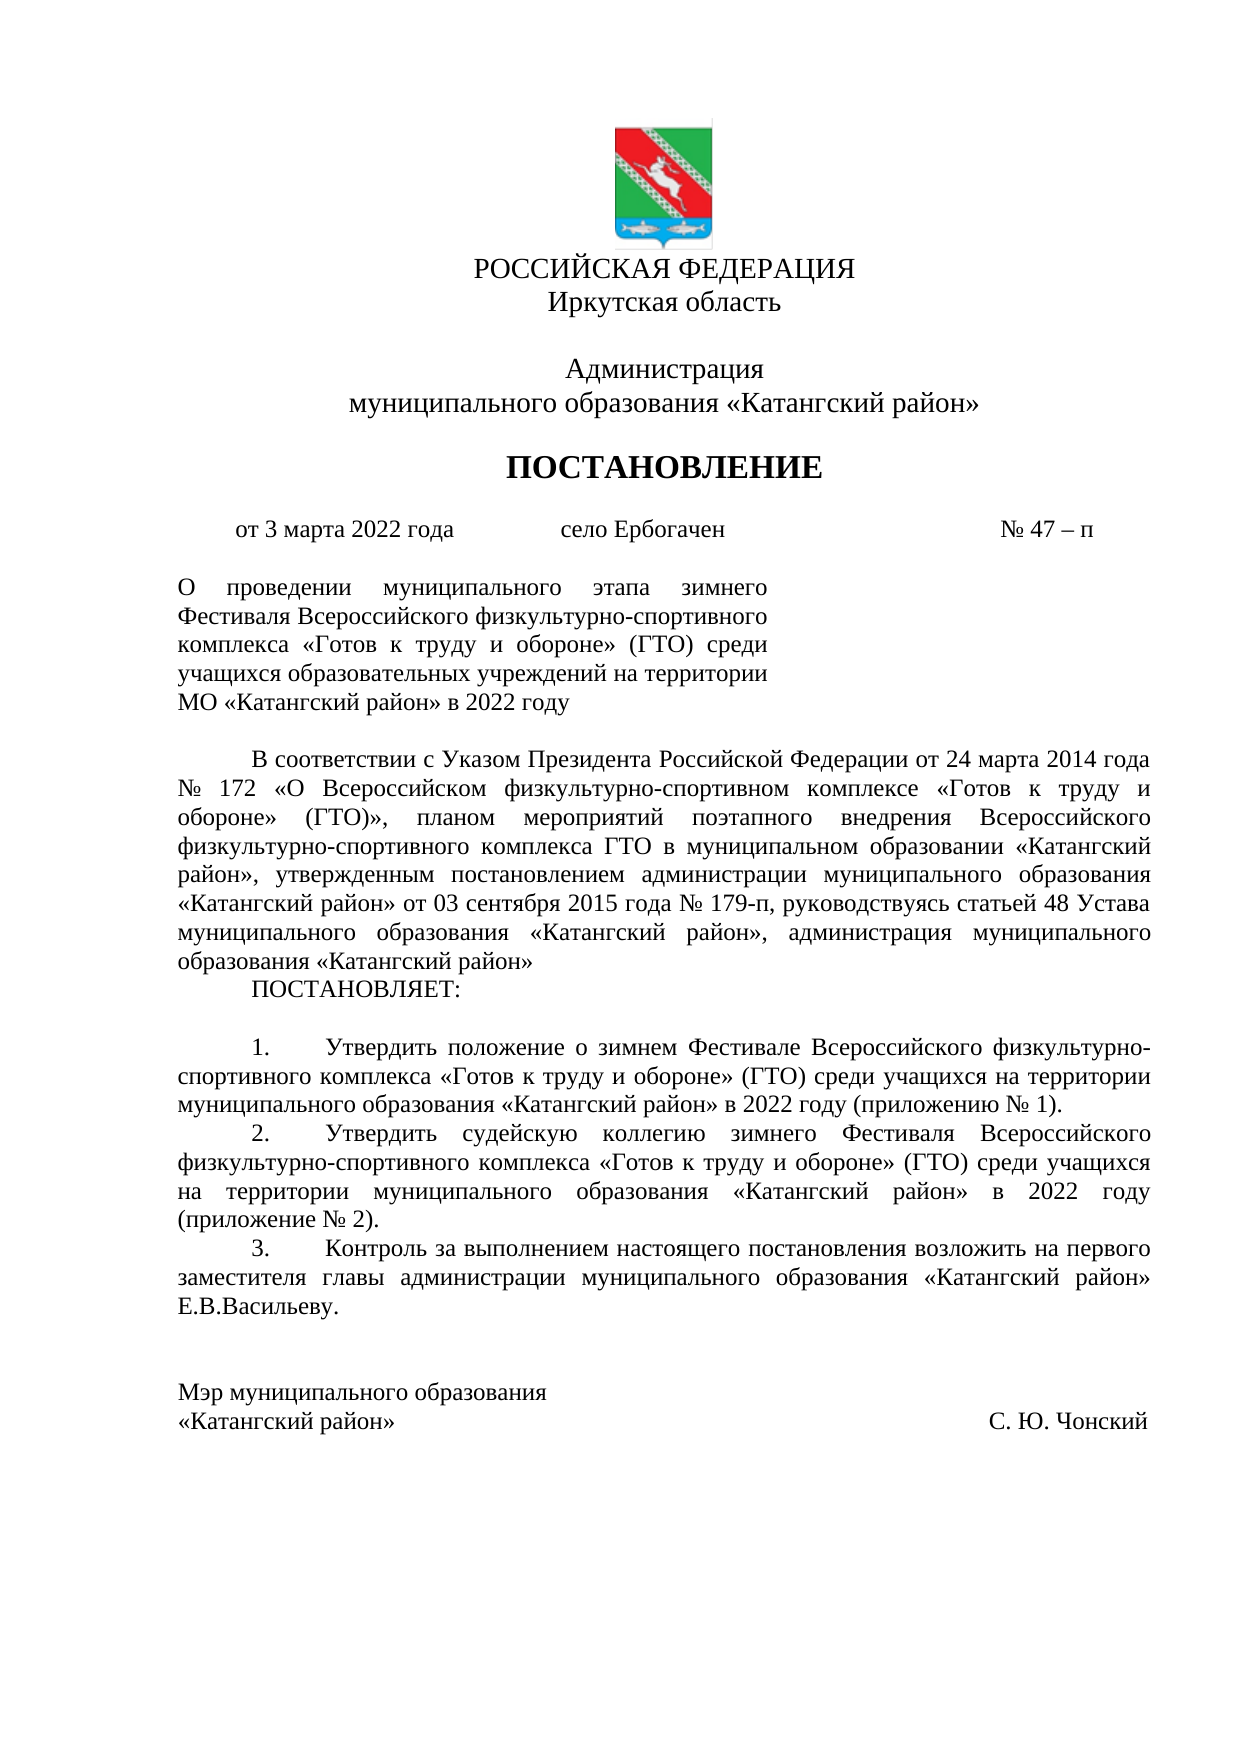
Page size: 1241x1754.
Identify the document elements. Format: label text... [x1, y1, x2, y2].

text В соответствии с Указом Президента Российской Федерации от 24 марта 2014 года № 172 «О Всероссийском физкультурно-спортивном комплексе «Готов к труду и обороне» (ГТО)», планом мероприятий поэтапного внедрения Всероссийского физкультурно-спортивного комплекса ГТО в муниципальном образовании «Катангский район», утвержденным постановлением администрации муниципального образования «Катангский район» от 03 сентября 2015 года № 179-п, руководствуясь статьей 48 Устава муниципального образования «Катангский район», администрация муниципального образования «Катангский район» [177, 744, 1152, 974]
text О проведении муниципального этапа зимнего Фестиваля Всероссийского физкультурно-спортивного комплекса «Готов к труду и обороне» (ГТО) среди учащихся образовательных учреждений на территории МО «Катангский район» в 2022 году [177, 572, 768, 716]
text ПОСТАНОВЛЯЕТ: [177, 974, 1152, 1003]
text от 3 марта 2022 года село Ербогачен № 47 – п [177, 514, 1152, 543]
text Администрация [177, 352, 1152, 385]
text РОССИЙСКАЯ ФЕДЕРАЦИЯ [177, 251, 1152, 284]
text 2. Утвердить судейскую коллегию зимнего Фестиваля Всероссийского физкультурно-спортивного комплекса «Готов к труду и обороне» (ГТО) среди учащихся на территории муниципального образования «Катангский район» в 2022 году (приложение № 2). [177, 1118, 1152, 1233]
text муниципального образования «Катангский район» [177, 385, 1152, 419]
text Мэр муниципального образования [178, 1377, 1152, 1406]
text 3. Контроль за выполнением настоящего постановления возложить на первого заместителя главы администрации муниципального образования «Катангский район» Е.В.Васильеву. [177, 1233, 1152, 1319]
text «Катангский район» С. Ю. Чонский [178, 1406, 1152, 1434]
text Иркутская область [177, 284, 1152, 318]
text ПОСТАНОВЛЕНИЕ [177, 447, 1152, 486]
text 1. Утвердить положение о зимнем Фестивале Всероссийского физкультурно-спортивного комплекса «Готов к труду и обороне» (ГТО) среди учащихся на территории муниципального образования «Катангский район» в 2022 году (приложению № 1). [177, 1032, 1152, 1118]
picture [615, 118, 714, 251]
